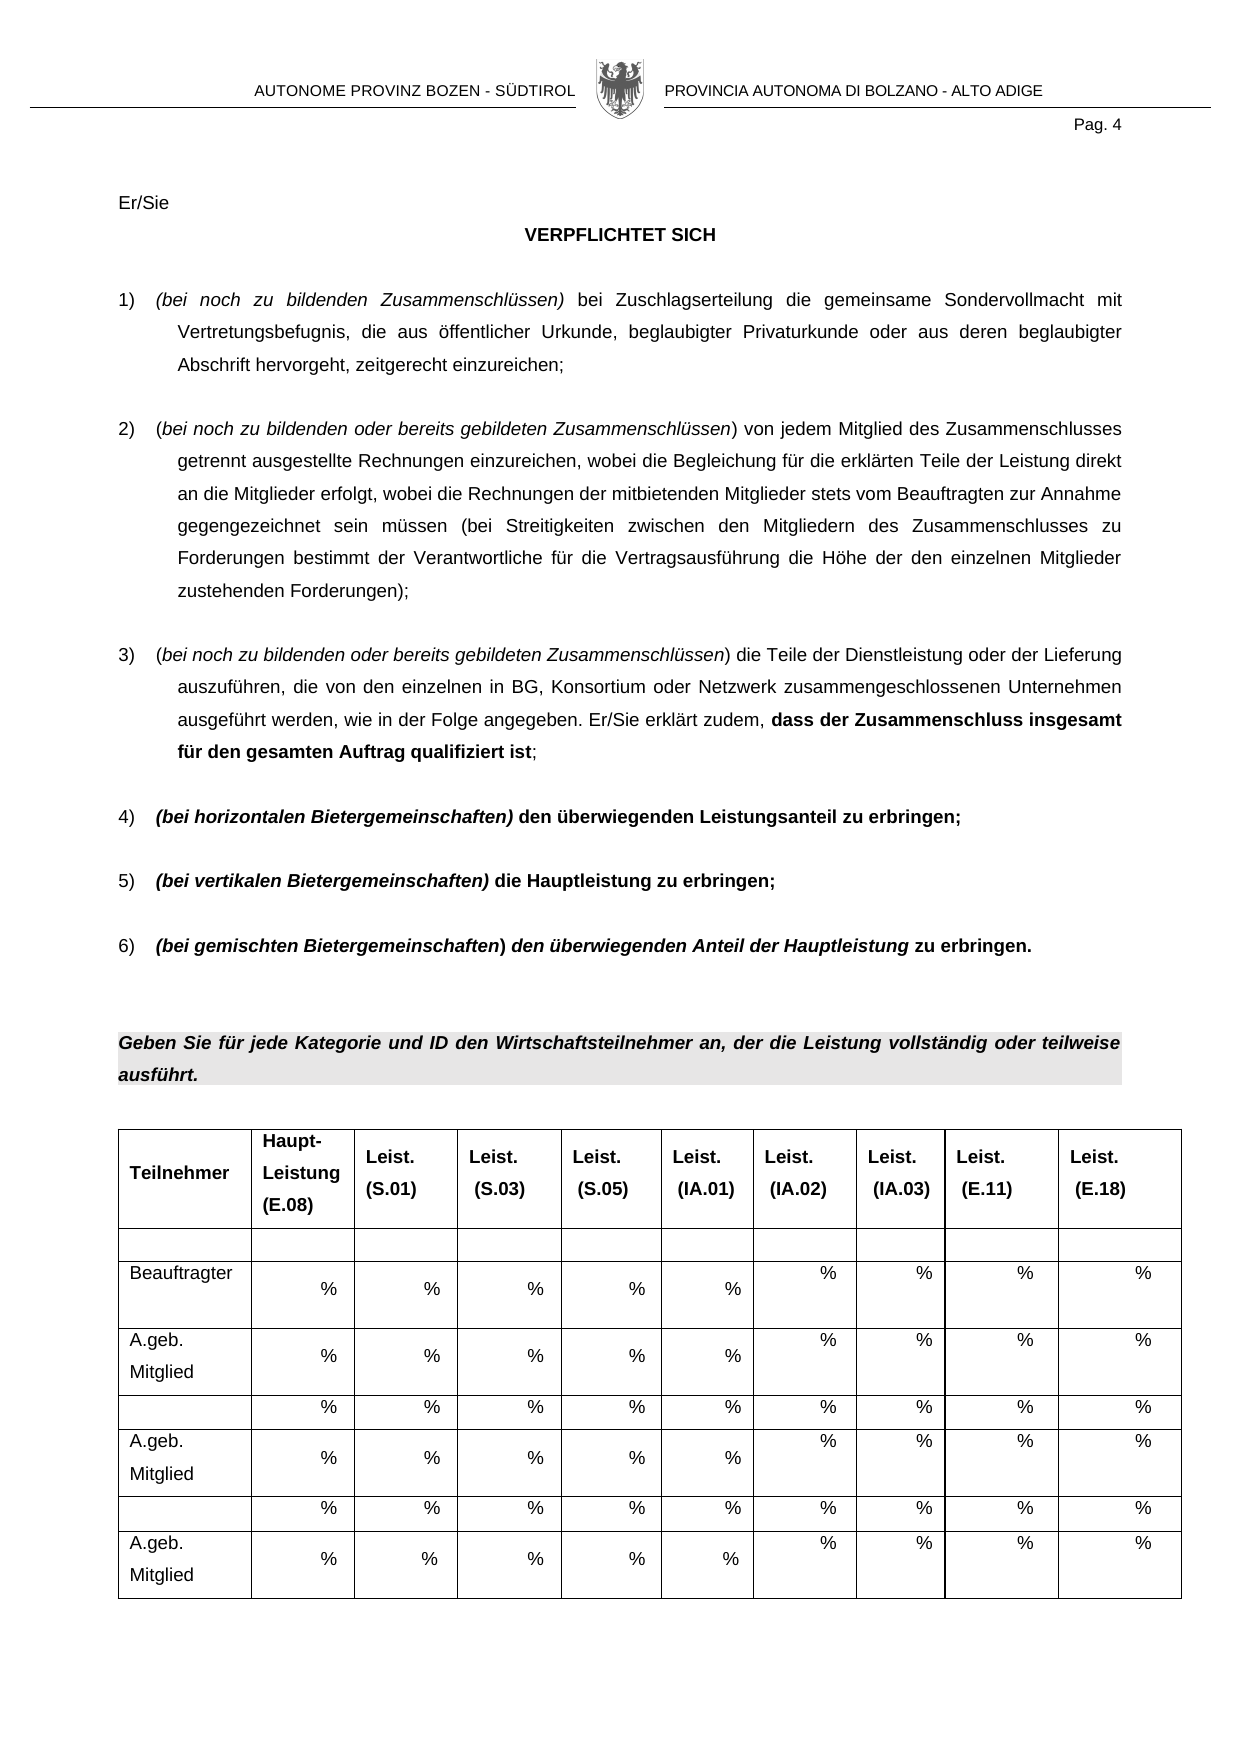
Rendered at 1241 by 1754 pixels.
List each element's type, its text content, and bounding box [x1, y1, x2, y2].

text VERPFLICHTET SICH [118, 224, 1122, 246]
table_cell % [946, 1396, 1058, 1429]
table_cell % [562, 1497, 661, 1531]
list (bei vertikalen Bietergemeinschaften) die Hauptleistung zu erbringen; [118, 870, 1122, 892]
table_cell % [946, 1262, 1058, 1328]
picture [596, 59, 644, 119]
table_cell % [662, 1532, 753, 1598]
table_header Teilnehmer [119, 1130, 251, 1228]
table_cell % [562, 1329, 661, 1395]
table_header Leist. (IA.01) [662, 1130, 753, 1228]
table_cell [946, 1229, 1058, 1261]
list (bei gemischten Bietergemeinschaften) den überwiegenden Anteil der Hauptleistung zu erbringen. [118, 935, 1122, 956]
table_cell Beauftragter [119, 1262, 251, 1328]
table_header Haupt-Leistung (E.08) [252, 1130, 354, 1228]
list (bei noch zu bildenden oder bereits gebildeten Zusammenschlüssen) die Teile der Dienstleistung oder der Lieferung auszuführen, die von den einzelnen in BG, Konsortium oder Netzwerk zusammengeschlossenen Unternehmen ausgeführt werden, wie in der Folge angegeben. Er/Sie erklärt zudem, dass der Zusammenschluss insgesamt für den gesamten Auftrag qualifiziert ist; [118, 644, 1122, 762]
table_cell % [562, 1430, 661, 1496]
table_cell [252, 1229, 354, 1261]
table_cell % [946, 1329, 1058, 1395]
text Er/Sie [118, 192, 1122, 213]
table_cell % [754, 1396, 856, 1429]
table_cell [119, 1396, 251, 1429]
table_header Leist. (E.18) [1059, 1130, 1181, 1228]
table_cell % [1059, 1430, 1181, 1496]
table_cell % [355, 1497, 457, 1531]
table_cell % [355, 1532, 457, 1598]
table_cell % [562, 1396, 661, 1429]
table_cell % [662, 1329, 753, 1395]
text Geben Sie für jede Kategorie und ID den Wirtschaftsteilnehmer an, der die Leistung vollständig oder teilweise ausführt. [118, 1032, 1122, 1085]
table_cell % [754, 1329, 856, 1395]
table_cell A.geb. Mitglied [119, 1329, 251, 1395]
table_cell % [458, 1396, 561, 1429]
table_cell % [252, 1396, 354, 1429]
table_cell % [1059, 1497, 1181, 1531]
table_cell % [252, 1532, 354, 1598]
table_cell % [1059, 1262, 1181, 1328]
table_cell % [252, 1329, 354, 1395]
table_cell % [458, 1532, 561, 1598]
table_cell % [355, 1329, 457, 1395]
table_cell [662, 1229, 753, 1261]
table_cell % [355, 1430, 457, 1496]
table_header Leist. (S.05) [562, 1130, 661, 1228]
table_header Leist. (S.01) [355, 1130, 457, 1228]
table_cell % [662, 1262, 753, 1328]
table_cell % [252, 1430, 354, 1496]
table_cell % [458, 1497, 561, 1531]
table_cell % [754, 1497, 856, 1531]
table_cell % [252, 1497, 354, 1531]
table_cell % [857, 1430, 944, 1496]
table_cell % [252, 1262, 354, 1328]
table_cell A.geb. Mitglied [119, 1532, 251, 1598]
table_cell % [1059, 1329, 1181, 1395]
table_header Leist. (IA.03) [857, 1130, 944, 1228]
table_cell % [857, 1262, 944, 1328]
table_cell % [662, 1430, 753, 1496]
table_cell [1059, 1229, 1181, 1261]
table_header Leist. (S.03) [458, 1130, 561, 1228]
table_cell % [754, 1262, 856, 1328]
table_cell % [857, 1396, 944, 1429]
table_cell % [355, 1262, 457, 1328]
table_cell % [662, 1497, 753, 1531]
table_cell [458, 1229, 561, 1261]
list (bei noch zu bildenden oder bereits gebildeten Zusammenschlüssen) von jedem Mitglied des Zusammenschlusses getrennt ausgestellte Rechnungen einzureichen, wobei die Begleichung für die erklärten Teile der Leistung direkt an die Mitglieder erfolgt, wobei die Rechnungen der mitbietenden Mitglieder stets vom Beauftragten zur Annahme gegengezeichnet sein müssen (bei Streitigkeiten zwischen den Mitgliedern des Zusammenschlusses zu Forderungen bestimmt der Verantwortliche für die Vertragsausführung die Höhe der den einzelnen Mitglieder zustehenden Forderungen); [118, 418, 1122, 601]
table_cell % [754, 1430, 856, 1496]
table_cell [754, 1229, 856, 1261]
table_cell % [754, 1532, 856, 1598]
table_cell % [946, 1532, 1058, 1598]
table_cell % [458, 1262, 561, 1328]
table_cell % [857, 1532, 944, 1598]
table_cell [119, 1497, 251, 1531]
table_cell % [458, 1329, 561, 1395]
table_header Leist. (E.11) [946, 1130, 1058, 1228]
table_cell [355, 1229, 457, 1261]
table_cell % [1059, 1396, 1181, 1429]
table_cell % [562, 1262, 661, 1328]
table_cell % [946, 1497, 1058, 1531]
table_cell % [458, 1430, 561, 1496]
list (bei horizontalen Bietergemeinschaften) den überwiegenden Leistungsanteil zu erbringen; [118, 806, 1122, 827]
table_cell % [662, 1396, 753, 1429]
table_cell [562, 1229, 661, 1261]
table_cell % [857, 1497, 944, 1531]
table_cell % [1059, 1532, 1181, 1598]
table_cell [119, 1229, 251, 1261]
table_cell % [857, 1329, 944, 1395]
table_cell [857, 1229, 944, 1261]
table_cell A.geb. Mitglied [119, 1430, 251, 1496]
table_cell % [562, 1532, 661, 1598]
table_header Leist. (IA.02) [754, 1130, 856, 1228]
list (bei noch zu bildenden Zusammenschlüssen) bei Zuschlagserteilung die gemeinsame Sondervollmacht mit Vertretungsbefugnis, die aus öffentlicher Urkunde, beglaubigter Privaturkunde oder aus deren beglaubigter Abschrift hervorgeht, zeitgerecht einzureichen; [118, 289, 1122, 375]
table_cell % [946, 1430, 1058, 1496]
table_cell % [355, 1396, 457, 1429]
